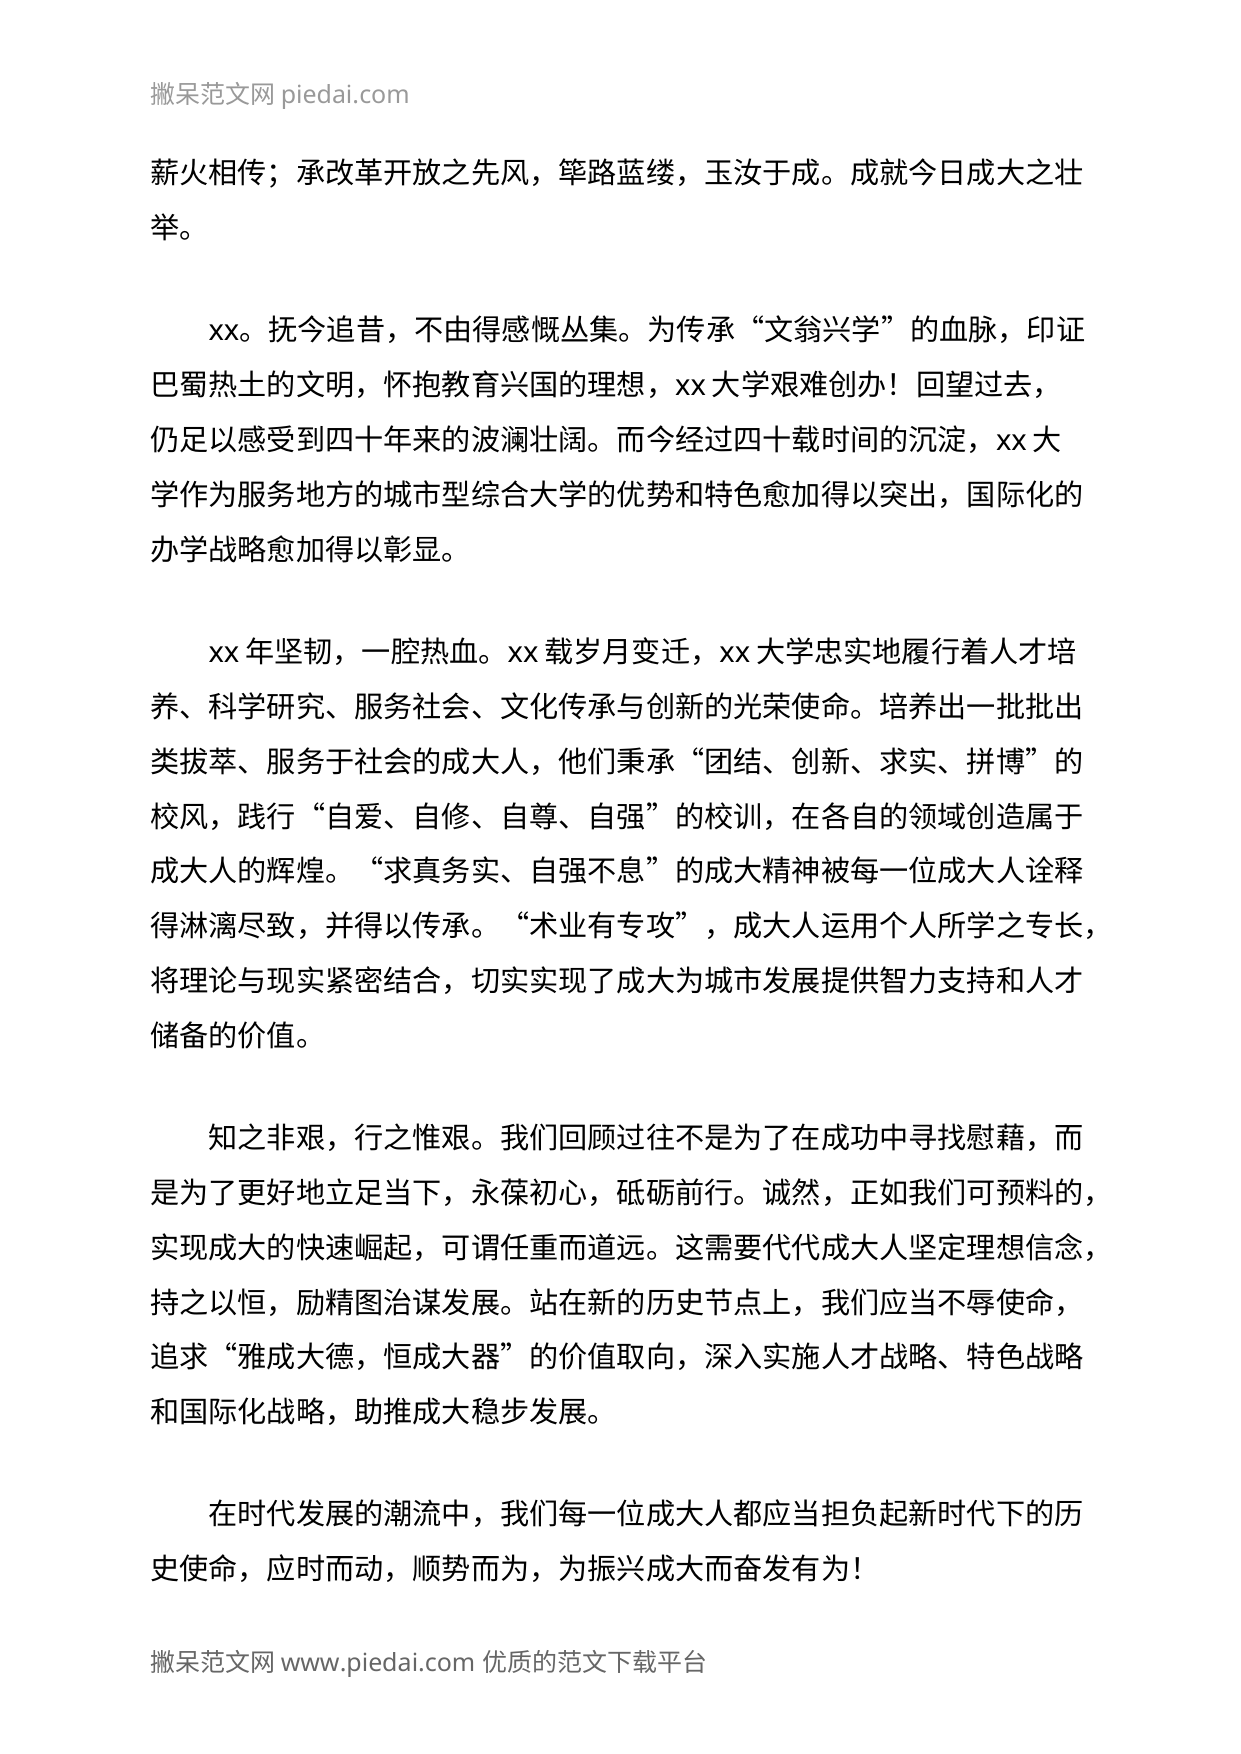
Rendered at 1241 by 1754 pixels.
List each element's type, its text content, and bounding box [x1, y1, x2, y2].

text 在时代发展的潮流中，我们每一位成大人都应当担负起新时代下的历史使命，应时而动，顺势而为，为振兴成大而奋发有为！ [150, 1491, 1090, 1588]
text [150, 150, 1090, 247]
text 知之非艰，行之惟艰。我们回顾过往不是为了在成功中寻找慰藉，而是为了更好地立足当下，永葆初心，砥砺前行。诚然，正如我们可预料的，实现成大的快速崛起，可谓任重而道远。这需要代代成大人坚定理想信念，持之以恒，励精图治谋发展。站在新的历史节点上，我们应当不辱使命，追求“雅成大德，恒成大器”的价值取向，深入实施人才战略、特色战略和国际化战略，助推成大稳步发展。 [150, 1114, 1090, 1431]
text xx。抚今追昔，不由得感慨丛集。为传承“文翁兴学”的血脉，印证巴蜀热土的文明，怀抱教育兴国的理想，xx大学艰难创办！回望过去，仍足以感受到四十年来的波澜壮阔。而今经过四十载时间的沉淀，xx大学作为服务地方的城市型综合大学的优势和特色愈加得以突出，国际化的办学战略愈加得以彰显。 [150, 307, 1090, 569]
text xx年坚韧，一腔热血。xx载岁月变迁，xx大学忠实地履行着人才培养、科学研究、服务社会、文化传承与创新的光荣使命。培养出一批批出类拔萃、服务于社会的成大人，他们秉承“团结、创新、求实、拼博”的校风，践行“自爱、自修、自尊、自强”的校训，在各自的领域创造属于成大人的辉煌。“求真务实、自强不息”的成大精神被每一位成大人诠释得淋漓尽致，并得以传承。“术业有专攻”，成大人运用个人所学之专长，将理论与现实紧密结合，切实实现了成大为城市发展提供智力支持和人才储备的价值。 [150, 628, 1090, 1055]
